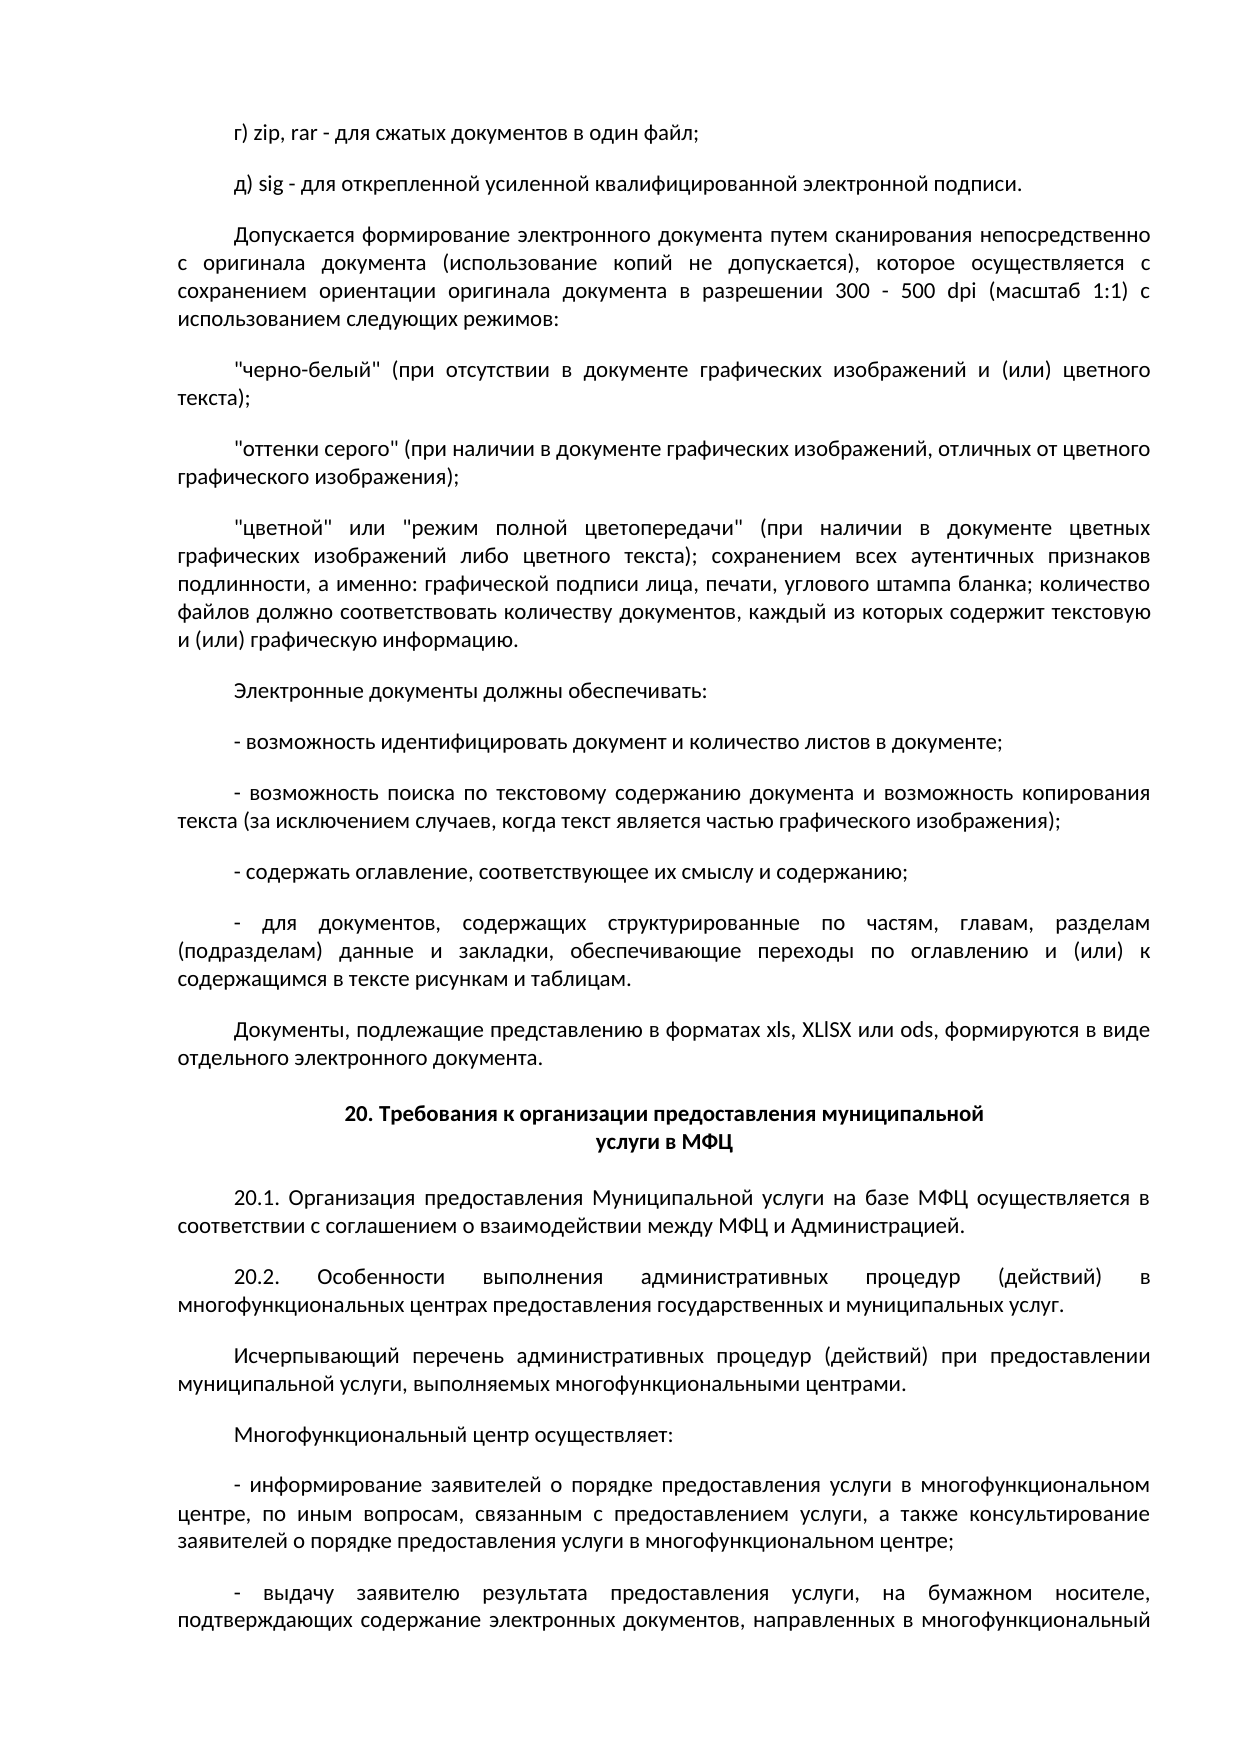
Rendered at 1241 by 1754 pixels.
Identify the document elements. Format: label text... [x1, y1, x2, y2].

text "цветной" или "режим полной цветопередачи" (при наличии в документе цветных графических изображений либо цветного текста); сохранением всех аутентичных признаков подлинности, а именно: графической подписи лица, печати, углового штампа бланка; количество файлов должно соответствовать количеству документов, каждый из которых содержит текстовую и (или) графическую информацию. [177, 513, 1152, 653]
text "черно-белый" (при отсутствии в документе графических изображений и (или) цветного текста); [177, 355, 1152, 411]
text Исчерпывающий перечень административных процедур (действий) при предоставлении муниципальной услуги, выполняемых многофункциональными центрами. [177, 1341, 1152, 1397]
title 20. Требования к организации предоставления муниципальной [177, 1099, 1152, 1127]
text "оттенки серого" (при наличии в документе графических изображений, отличных от цветного графического изображения); [177, 434, 1152, 490]
text Документы, подлежащие представлению в форматах xls, XLlSX или ods, формируются в виде отдельного электронного документа. [177, 1015, 1152, 1071]
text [177, 1578, 1152, 1634]
text - содержать оглавление, соответствующее их смыслу и содержанию; [177, 857, 1152, 885]
text - для документов, содержащих структурированные по частям, главам, разделам (подразделам) данные и закладки, обеспечивающие переходы по оглавлению и (или) к содержащимся в тексте рисункам и таблицам. [177, 908, 1152, 992]
title услуги в МФЦ [177, 1127, 1152, 1155]
text Допускается формирование электронного документа путем сканирования непосредственно с оригинала документа (использование копий не допускается), которое осуществляется с сохранением ориентации оригинала документа в разрешении 300 - 500 dpi (масштаб 1:1) с использованием следующих режимов: [177, 220, 1152, 332]
text д) sig - для открепленной усиленной квалифицированной электронной подписи. [177, 169, 1152, 197]
text Многофункциональный центр осуществляет: [177, 1420, 1152, 1448]
text 20.1. Организация предоставления Муниципальной услуги на базе МФЦ осуществляется в соответствии с соглашением о взаимодействии между МФЦ и Администрацией. [177, 1183, 1152, 1239]
text 20.2. Особенности выполнения административных процедур (действий) в многофункциональных центрах предоставления государственных и муниципальных услуг. [177, 1262, 1152, 1318]
text - возможность идентифицировать документ и количество листов в документе; [177, 727, 1152, 755]
text - информирование заявителей о порядке предоставления услуги в многофункциональном центре, по иным вопросам, связанным с предоставлением услуги, а также консультирование заявителей о порядке предоставления услуги в многофункциональном центре; [177, 1471, 1152, 1555]
text г) zip, rar - для сжатых документов в один файл; [177, 118, 1152, 146]
text - возможность поиска по текстовому содержанию документа и возможность копирования текста (за исключением случаев, когда текст является частью графического изображения); [177, 778, 1152, 834]
text Электронные документы должны обеспечивать: [177, 676, 1152, 704]
